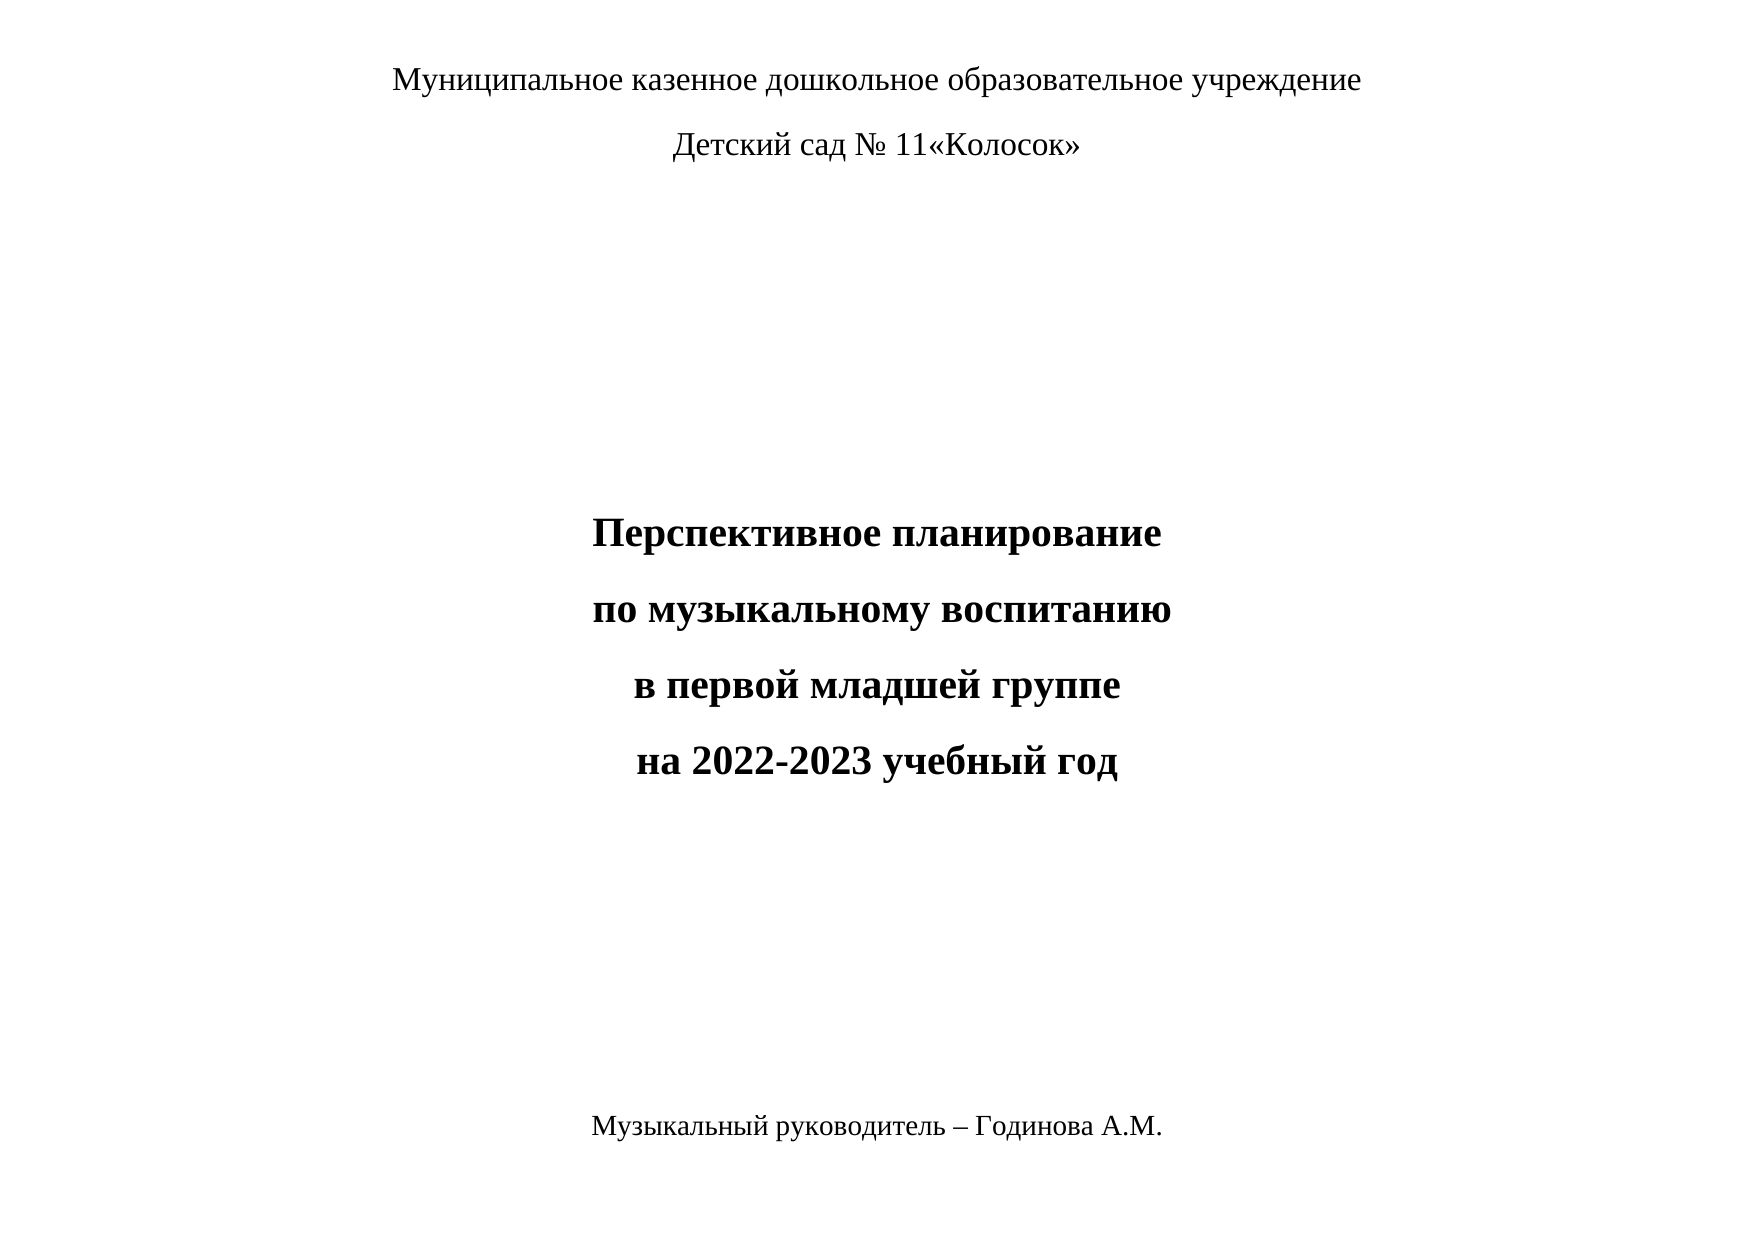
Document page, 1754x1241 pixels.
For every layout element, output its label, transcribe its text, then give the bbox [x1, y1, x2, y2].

text Перспективное планирование [118, 508, 1636, 556]
text в первой младшей группе [118, 660, 1636, 708]
text Музыкальный руководитель – Годинова А.М. [118, 1108, 1636, 1142]
text Детский сад № 11«Колосок» [118, 124, 1636, 162]
text на 2022-2023 учебный год [118, 736, 1636, 783]
text Муниципальное казенное дошкольное образовательное учреждение [118, 59, 1636, 97]
text по музыкальному воспитанию [118, 584, 1636, 632]
